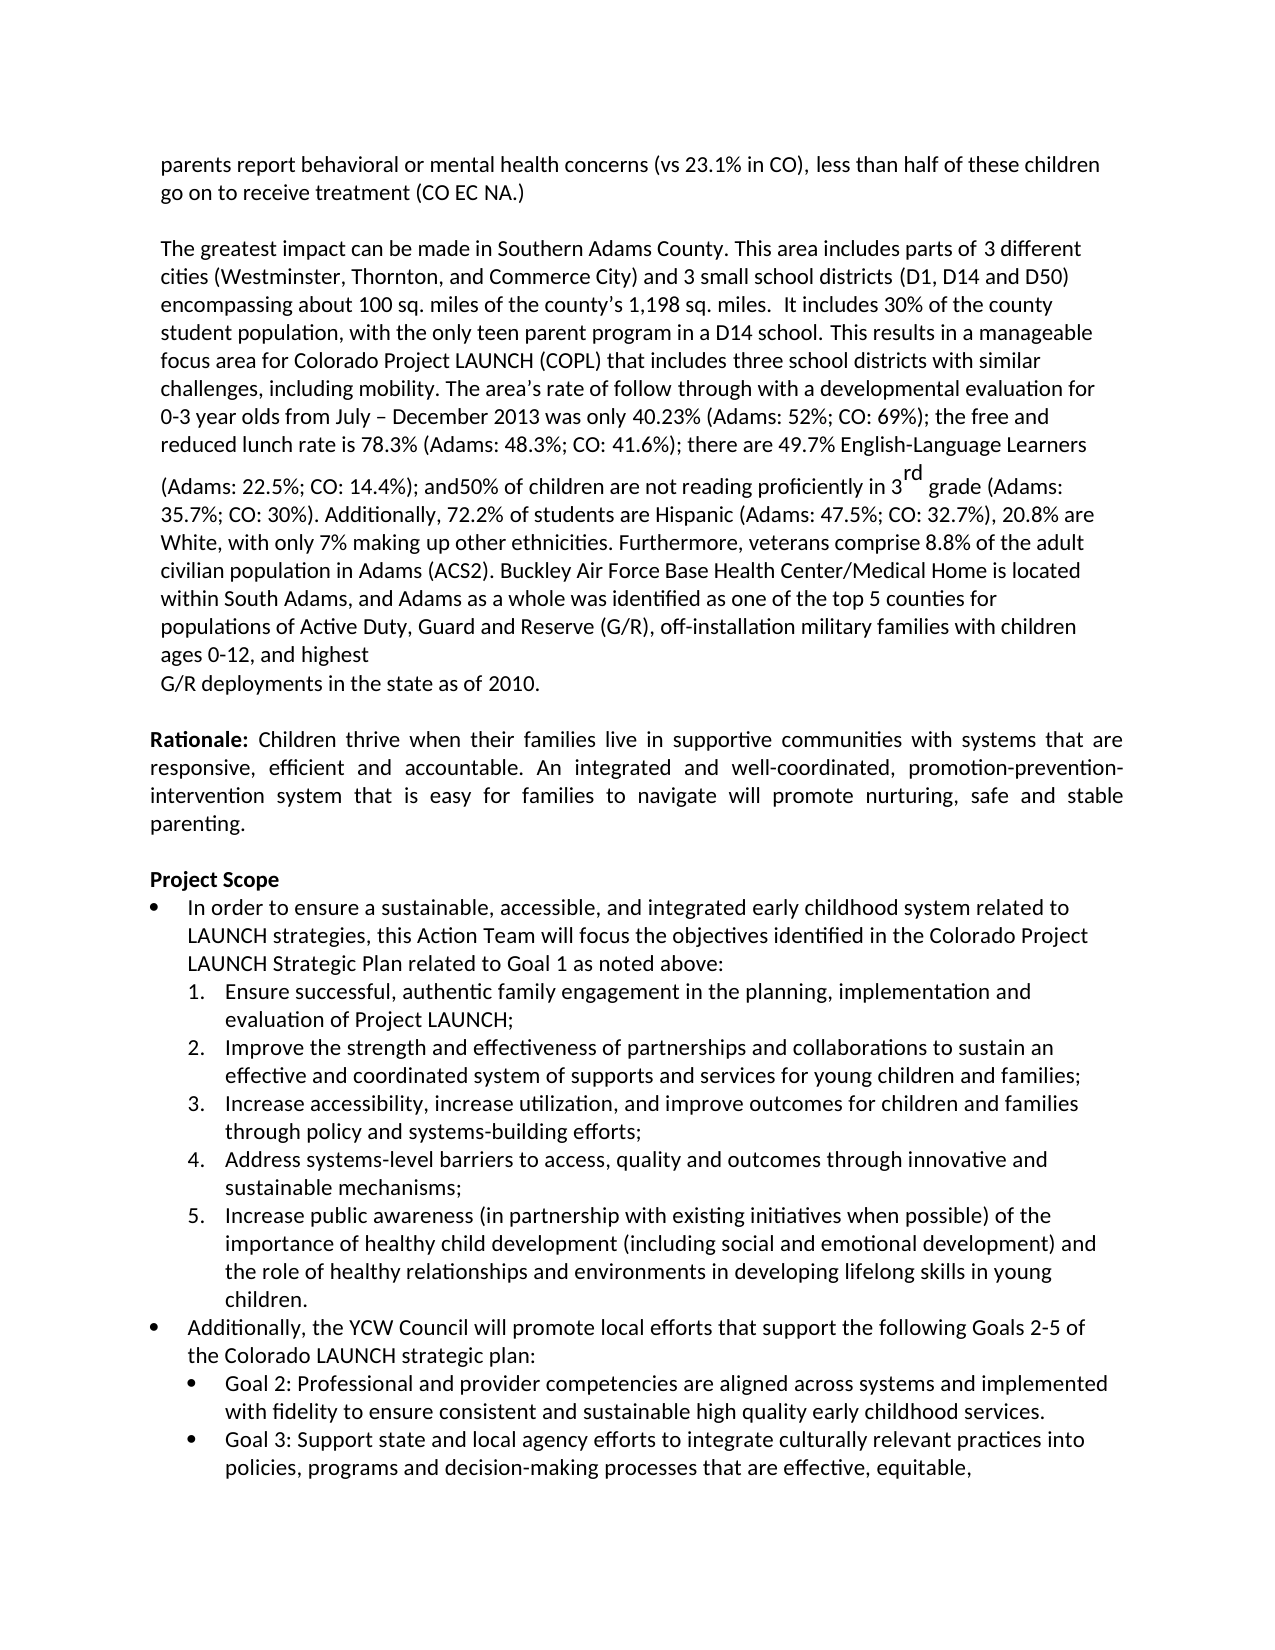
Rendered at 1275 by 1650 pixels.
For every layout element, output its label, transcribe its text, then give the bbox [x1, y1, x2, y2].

text Project Scope [150, 865, 1125, 893]
text The greatest impact can be made in Southern Adams County. This area includes parts of 3 different cities (Westminster, Thornton, and Commerce City) and 3 small school districts (D1, D14 and D50) encompassing about 100 sq. miles of the county’s 1,198 sq. miles. It includes 30% of the county student population, with the only teen parent program in a D14 school. This results in a manageable focus area for Colorado Project LAUNCH (COPL) that includes three school districts with similar challenges, including mobility. The area’s rate of follow through with a developmental evaluation for 0-3 year olds from July – December 2013 was only 40.23% (Adams: 52%; CO: 69%); the free and reduced lunch rate is 78.3% (Adams: 48.3%; CO: 41.6%); there are 49.7% English-Language Learners (Adams: 22.5%; CO: 14.4%); and50% of children are not reading proficiently in 3rd grade (Adams: 35.7%; CO: 30%). Additionally, 72.2% of students are Hispanic (Adams: 47.5%; CO: 32.7%), 20.8% are White, with only 7% making up other ethnicities. Furthermore, veterans comprise 8.8% of the adult civilian population in Adams (ACS2). Buckley Air Force Base Health Center/Medical Home is located within South Adams, and Adams as a whole was identified as one of the top 5 counties for populations of Active Duty, Guard and Reserve (G/R), off-installation military families with children ages 0-12, and highest [160, 234, 1111, 668]
text In order to ensure a sustainable, accessible, and integrated early childhood system related to LAUNCH strategies, this Action Team will focus the objectives identified in the Colorado Project LAUNCH Strategic Plan related to Goal 1 as noted above: [150, 893, 1125, 977]
list Address systems-level barriers to access, quality and outcomes through innovative and sustainable mechanisms; [187, 1145, 1125, 1201]
list Goal 2: Professional and provider competencies are aligned across systems and implemented with fidelity to ensure consistent and sustainable high quality early childhood services. [187, 1369, 1125, 1425]
list Increase accessibility, increase utilization, and improve outcomes for children and families through policy and systems-building efforts; [187, 1089, 1125, 1145]
text Additionally, the YCW Council will promote local efforts that support the following Goals 2-5 of the Colorado LAUNCH strategic plan: [150, 1313, 1125, 1369]
list Ensure successful, authentic family engagement in the planning, implementation and evaluation of Project LAUNCH; [187, 977, 1125, 1033]
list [187, 1425, 1125, 1481]
list Improve the strength and effectiveness of partnerships and collaborations to sustain an effective and coordinated system of supports and services for young children and families; [187, 1033, 1125, 1089]
text G/R deployments in the state as of 2010. [160, 668, 1111, 697]
text Rationale: Children thrive when their families live in supportive communities with systems that are responsive, efficient and accountable. An integrated and well-coordinated, promotion-prevention-intervention system that is easy for families to navigate will promote nurturing, safe and stable parenting. [150, 725, 1125, 837]
list Increase public awareness (in partnership with existing initiatives when possible) of the importance of healthy child development (including social and emotional development) and the role of healthy relationships and environments in developing lifelong skills in young children. [187, 1201, 1125, 1313]
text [160, 150, 1104, 206]
